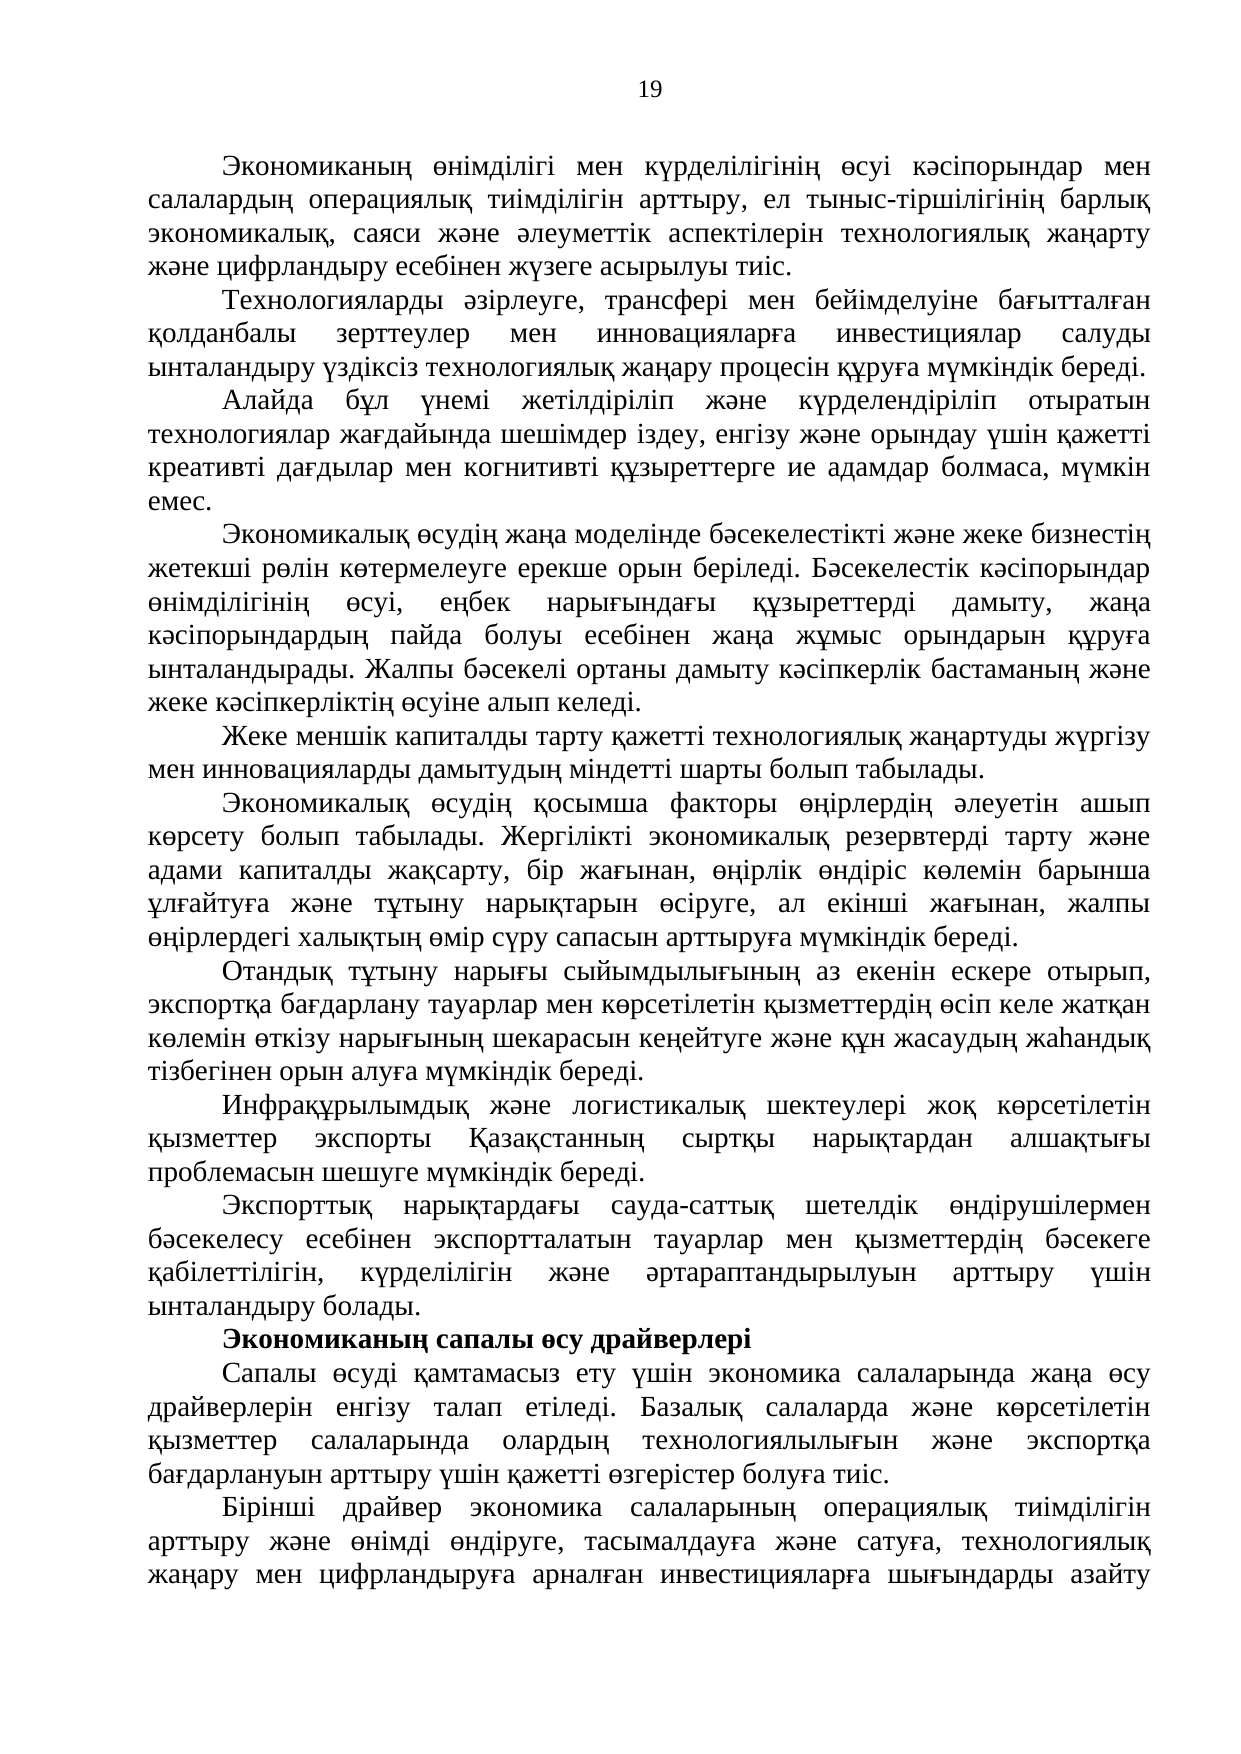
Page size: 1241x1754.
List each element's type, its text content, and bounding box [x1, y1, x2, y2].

text Жеке меншік капиталды тарту қажетті технологиялық жаңартуды жүргізу мен инновацияларды дамытудың міндетті шарты болып табылады. [148, 718, 1152, 785]
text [148, 1489, 1152, 1590]
text Экспорттық нарықтардағы сауда-саттық шетелдік өндірушілермен бәсекелесу есебінен экспортталатын тауарлар мен қызметтердің бәсекеге қабілеттілігін, күрделілігін және әртараптандырылуын арттыру үшін ынталандыру болады. [148, 1187, 1152, 1322]
text Инфрақұрылымдық және логистикалық шектеулері жоқ көрсетілетін қызметтер экспорты Қазақстанның сыртқы нарықтардан алшақтығы проблемасын шешуге мүмкіндік береді. [148, 1087, 1152, 1187]
text Отандық тұтыну нарығы сыйымдылығының аз екенін ескере отырып, экспортқа бағдарлану тауарлар мен көрсетілетін қызметтердің өсіп келе жатқан көлемін өткізу нарығының шекарасын кеңейтуге және құн жасаудың жаһандық тізбегінен орын алуға мүмкіндік береді. [148, 953, 1152, 1087]
text Экономиканың өнімділігі мен күрделілігінің өсуі кәсіпорындар мен салалардың операциялық тиімділігін арттыру, ел тыныс-тіршілігінің барлық экономикалық, саяси және әлеуметтік аспектілерін технологиялық жаңарту және цифрландыру есебінен жүзеге асырылуы тиіс. [148, 148, 1152, 282]
text Экономикалық өсудің қосымша факторы өңірлердің әлеуетін ашып көрсету болып табылады. Жергілікті экономикалық резервтерді тарту және адами капиталды жақсарту, бір жағынан, өңірлік өндіріс көлемін барынша ұлғайтуға және тұтыну нарықтарын өсіруге, ал екінші жағынан, жалпы өңірлердегі халықтың өмір сүру сапасын арттыруға мүмкіндік береді. [148, 785, 1152, 953]
text Технологияларды әзірлеуге, трансфері мен бейімделуіне бағытталған қолданбалы зерттеулер мен инновацияларға инвестициялар салуды ынталандыру үздіксіз технологиялық жаңару процесін құруға мүмкіндік береді. [148, 282, 1152, 382]
text Экономикалық өсудің жаңа моделінде бәсекелестікті және жеке бизнестің жетекші рөлін көтермелеуге ерекше орын беріледі. Бәсекелестік кәсіпорындар өнімділігінің өсуі, еңбек нарығындағы құзыреттерді дамыту, жаңа кәсіпорындардың пайда болуы есебінен жаңа жұмыс орындарын құруға ынталандырады. Жалпы бәсекелі ортаны дамыту кәсіпкерлік бастаманың және жеке кәсіпкерліктің өсуіне алып келеді. [148, 517, 1152, 718]
text Сапалы өсуді қамтамасыз ету үшін экономика салаларында жаңа өсу драйверлерін енгізу талап етіледі. Базалық салаларда және көрсетілетін қызметтер салаларында олардың технологиялылығын және экспортқа бағдарлануын арттыру үшін қажетті өзгерістер болуға тиіс. [148, 1355, 1152, 1489]
text Экономиканың сапалы өсу драйверлері [148, 1322, 1152, 1355]
text Алайда бұл үнемі жетілдіріліп және күрделендіріліп отыратын технологиялар жағдайында шешімдер іздеу, енгізу және орындау үшін қажетті креативті дағдылар мен когнитивті құзыреттерге ие адамдар болмаса, мүмкін емес. [148, 382, 1152, 517]
